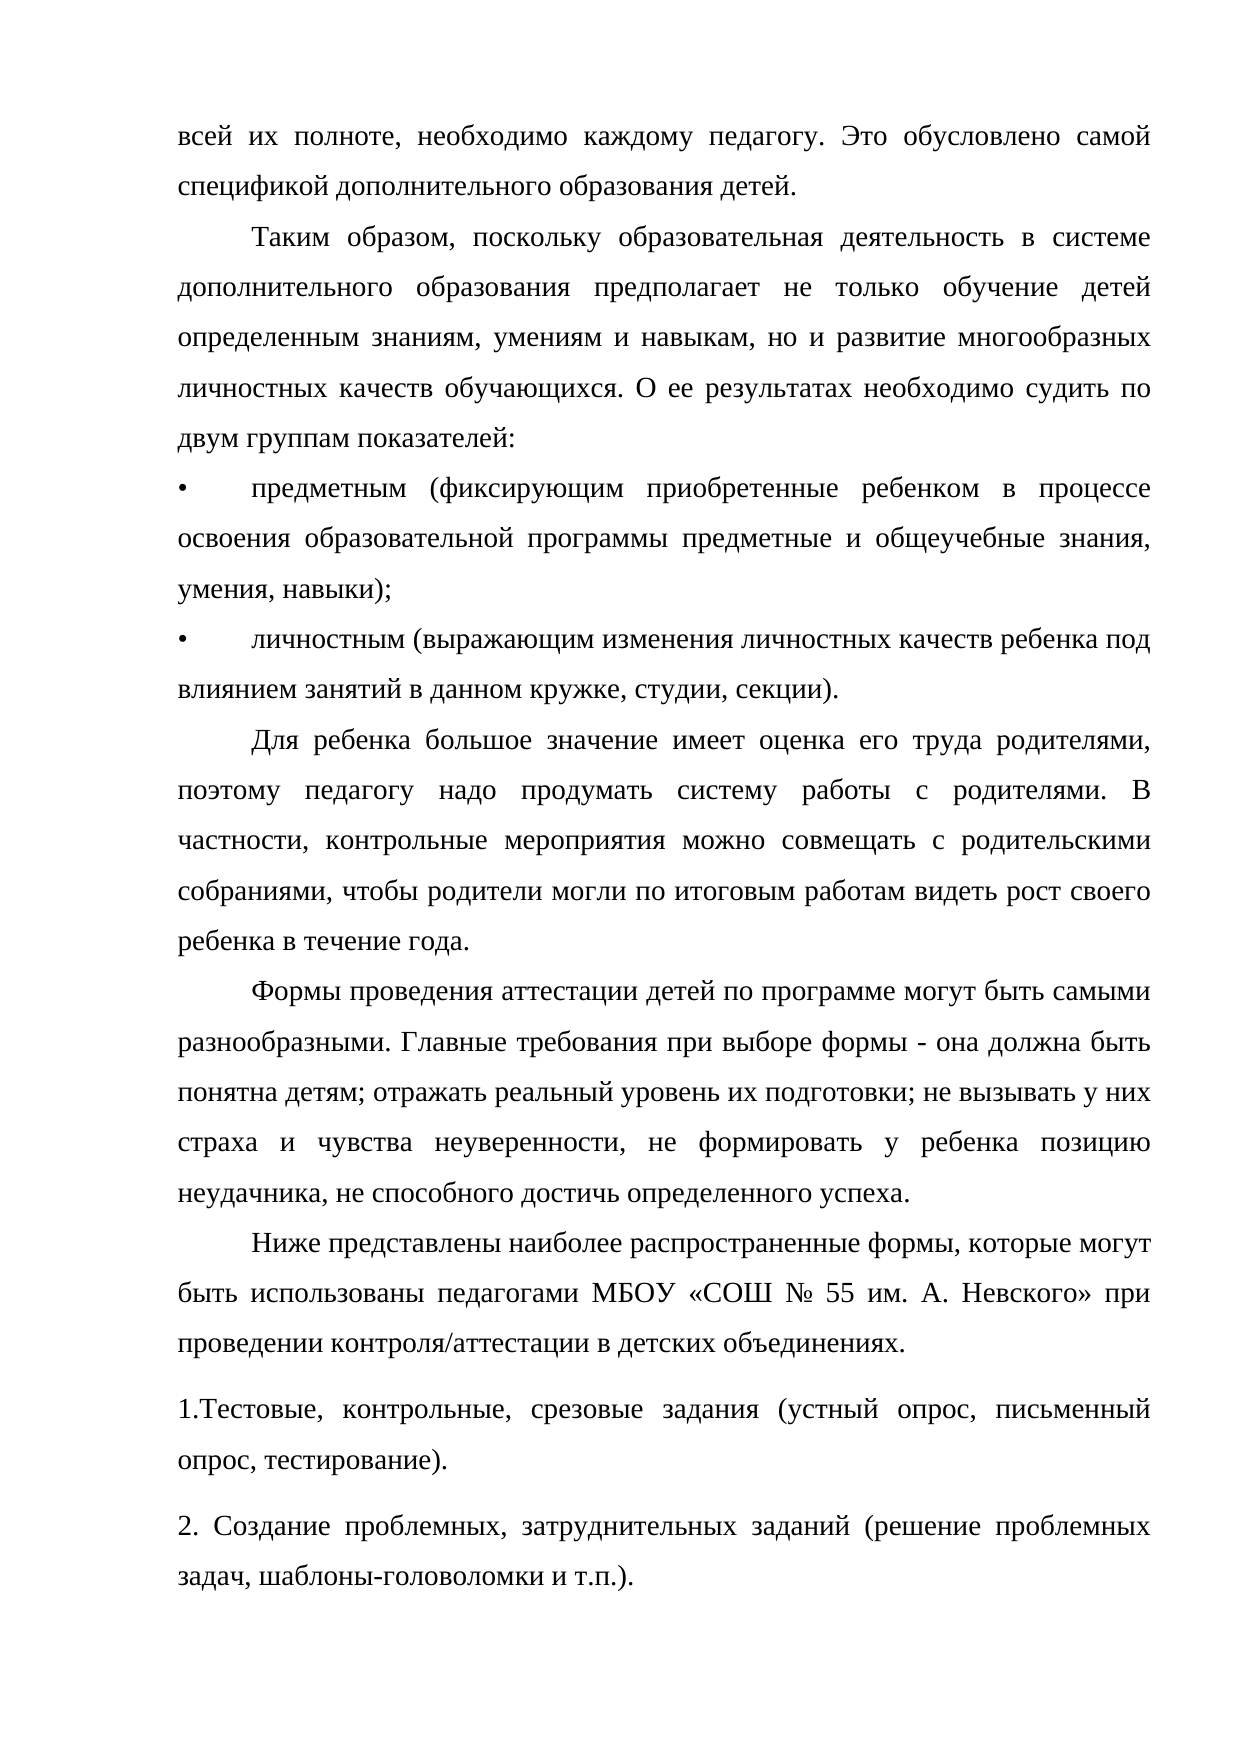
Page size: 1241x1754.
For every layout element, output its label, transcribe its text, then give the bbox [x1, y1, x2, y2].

text 2. Создание проблемных, затруднительных заданий (решение проблемных задач, шаблоны-головоломки и т.п.). [177, 1508, 1152, 1592]
text Формы проведения аттестации детей по программе могут быть самыми разнообразными. Главные требования при выборе формы - она должна быть понятна детям; отражать реальный уровень их подготовки; не вызывать у них страха и чувства неуверенности, не формировать у ребенка позицию неудачника, не способного достичь определенного успеха. [177, 973, 1152, 1208]
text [177, 118, 1152, 202]
text • предметным (фиксирующим приобретенные ребенком в процессе освоения образовательной программы предметные и общеучебные знания, умения, навыки); [177, 470, 1152, 604]
text • личностным (выражающим изменения личностных качеств ребенка под влиянием занятий в данном кружке, студии, секции). [177, 621, 1152, 705]
text 1.Тестовые, контрольные, срезовые задания (устный опрос, письменный опрос, тестирование). [177, 1392, 1152, 1475]
text Таким образом, поскольку образовательная деятельность в системе дополнительного образования предполагает не только обучение детей определенным знаниям, умениям и навыкам, но и развитие многообразных личностных качеств обучающихся. О ее результатах необходимо судить по двум группам показателей: [177, 219, 1152, 453]
text Ниже представлены наиболее распространенные формы, которые могут быть использованы педагогами МБОУ «СОШ № 55 им. А. Невского» при проведении контроля/аттестации в детских объединениях. [177, 1225, 1152, 1359]
text Для ребенка большое значение имеет оценка его труда родителями, поэтому педагогу надо продумать систему работы с родителями. В частности, контрольные мероприятия можно совмещать с родительскими собраниями, чтобы родители могли по итоговым работам видеть рост своего ребенка в течение года. [177, 722, 1152, 957]
